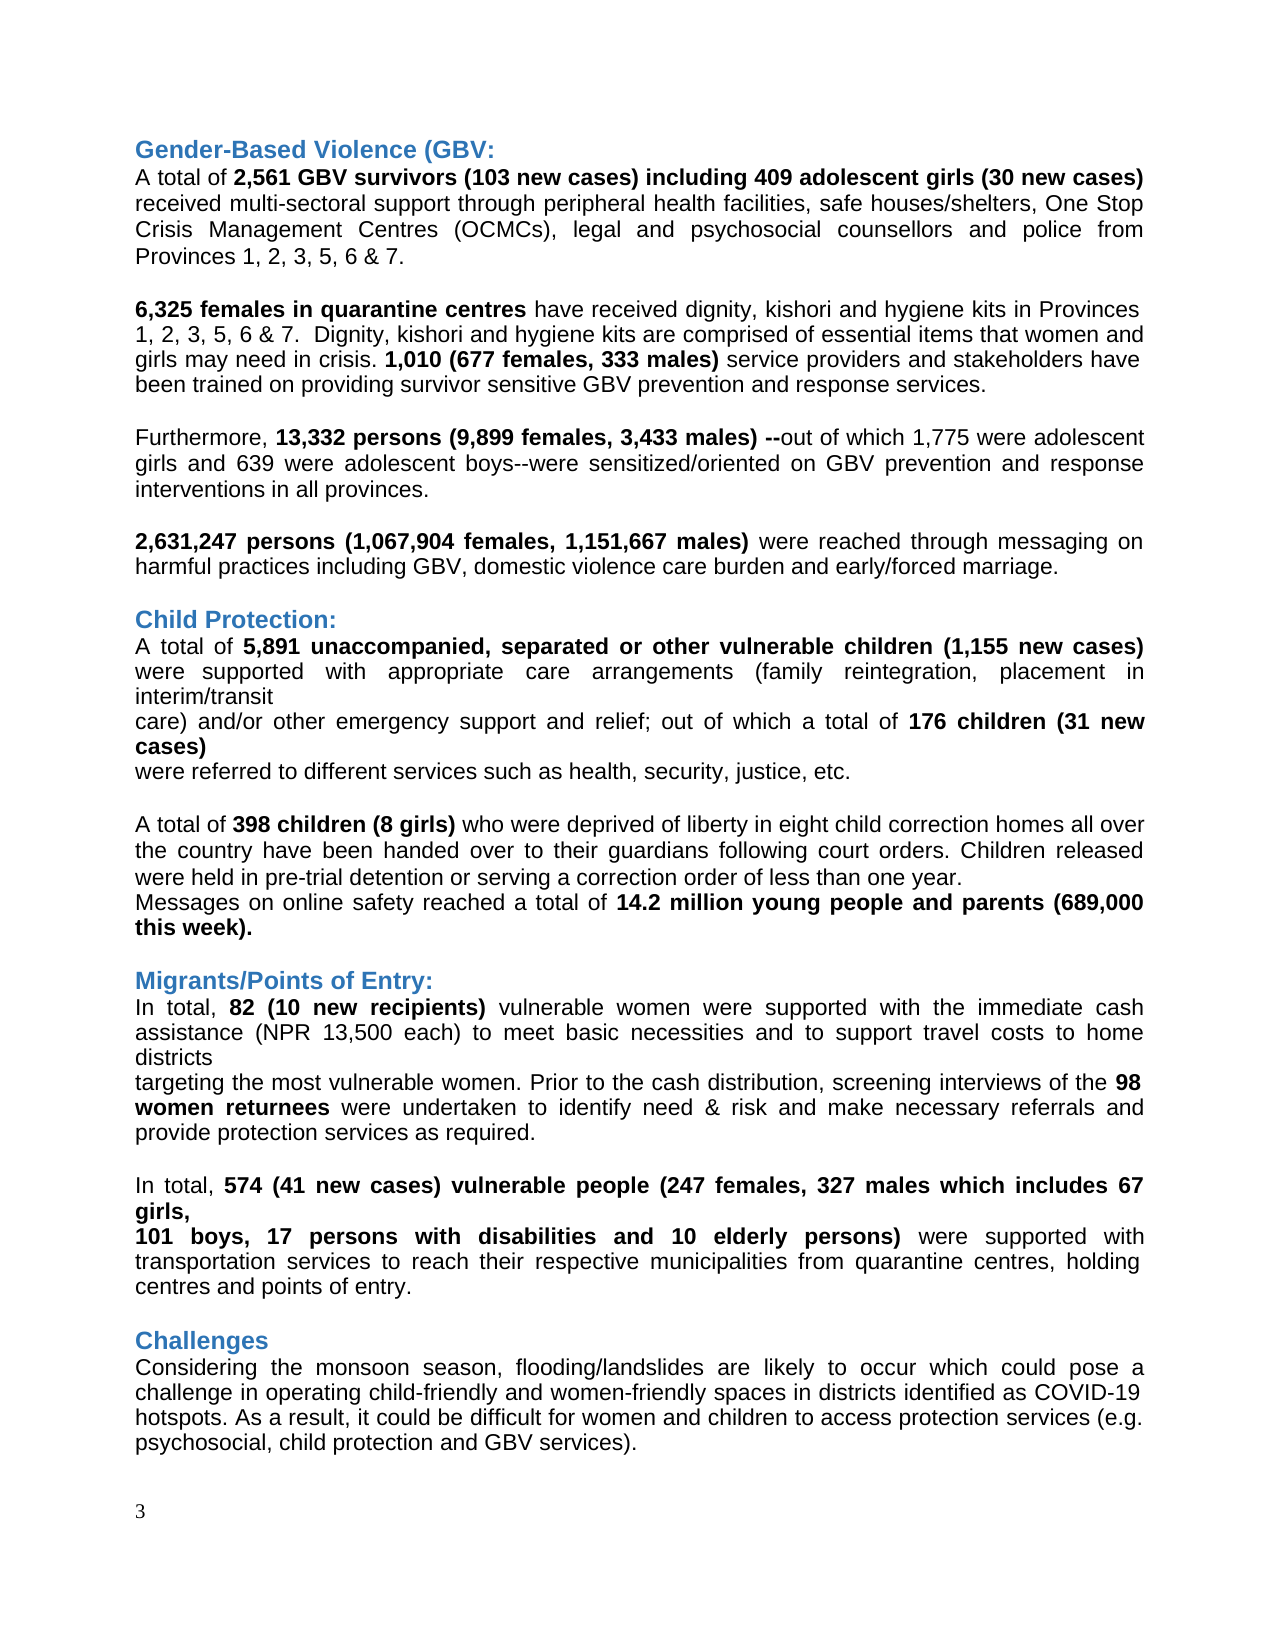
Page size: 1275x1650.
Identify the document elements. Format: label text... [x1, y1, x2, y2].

text 6,325 females in quarantine centres have received dignity, kishori and hygiene kits in Provinces [135, 296, 1144, 322]
text targeting the most vulnerable women. Prior to the cash distribution, screening interviews of the 98 [135, 1070, 1144, 1095]
text 1, 2, 3, 5, 6 & 7. Dignity, kishori and hygiene kits are comprised of essential items that women and girls may need in crisis. 1,010 (677 females, 333 males) service providers and stakeholders have [135, 322, 1144, 372]
text Challenges [135, 1326, 272, 1355]
text hotspots. As a result, it could be difficult for women and children to access protection services (e.g. psychosocial, child protection and GBV services). [135, 1405, 1143, 1455]
text Gender-Based Violence (GBV: [135, 135, 497, 164]
text In total, 82 (10 new recipients) vulnerable women were supported with the immediate cash assistance (NPR 13,500 each) to meet basic necessities and to support travel costs to home districts [135, 995, 1144, 1070]
text Child Protection: [135, 606, 340, 634]
text In total, 574 (41 new cases) vulnerable people (247 females, 327 males which includes 67 girls, [135, 1172, 1144, 1224]
text were referred to different services such as health, security, justice, etc. [135, 760, 853, 785]
text Messages on online safety reached a total of 14.2 million young people and parents (689,000 this week). [135, 890, 1143, 940]
text care) and/or other emergency support and relief; out of which a total of 176 children (31 new cases) [135, 710, 1144, 760]
text Considering the monsoon season, flooding/landslides are likely to occur which could pose a challenge in operating child-friendly and women-friendly spaces in districts identified as COVID-19 [135, 1355, 1144, 1405]
text A total of 5,891 unaccompanied, separated or other vulnerable children (1,155 new cases) were supported with appropriate care arrangements (family reintegration, placement in interim/transit [135, 635, 1144, 710]
text Furthermore, 13,332 persons (9,899 females, 3,433 males) --out of which 1,775 were adolescent girls and 639 were adolescent boys--were sensitized/oriented on GBV prevention and response interventions in all provinces. [135, 423, 1144, 502]
text 2,631,247 persons (1,067,904 females, 1,151,667 males) were reached through messaging on harmful practices including GBV, domestic violence care burden and early/forced marriage. [135, 529, 1144, 579]
text been trained on providing survivor sensitive GBV prevention and response services. [135, 372, 989, 397]
text centres and points of entry. [135, 1274, 415, 1299]
text A total of 2,561 GBV survivors (103 new cases) including 409 adolescent girls (30 new cases) received multi-sectoral support through peripheral health facilities, safe houses/shelters, One Stop Crisis Management Centres (OCMCs), legal and psychosocial counsellors and police from Provinces 1, 2, 3, 5, 6 & 7. [135, 164, 1144, 269]
text 101 boys, 17 persons with disabilities and 10 elderly persons) were supported with transportation services to reach their respective municipalities from quarantine centres, holding [135, 1224, 1144, 1274]
text A total of 398 children (8 girls) who were deprived of liberty in eight child correction homes all over the country have been handed over to their guardians following court orders. Children released were held in pre-trial detention or serving a correction order of less than one year. [135, 811, 1144, 890]
text women returnees were undertaken to identify need & risk and make necessary referrals and provide protection services as required. [135, 1096, 1144, 1146]
text Migrants/Points of Entry: [135, 966, 436, 995]
